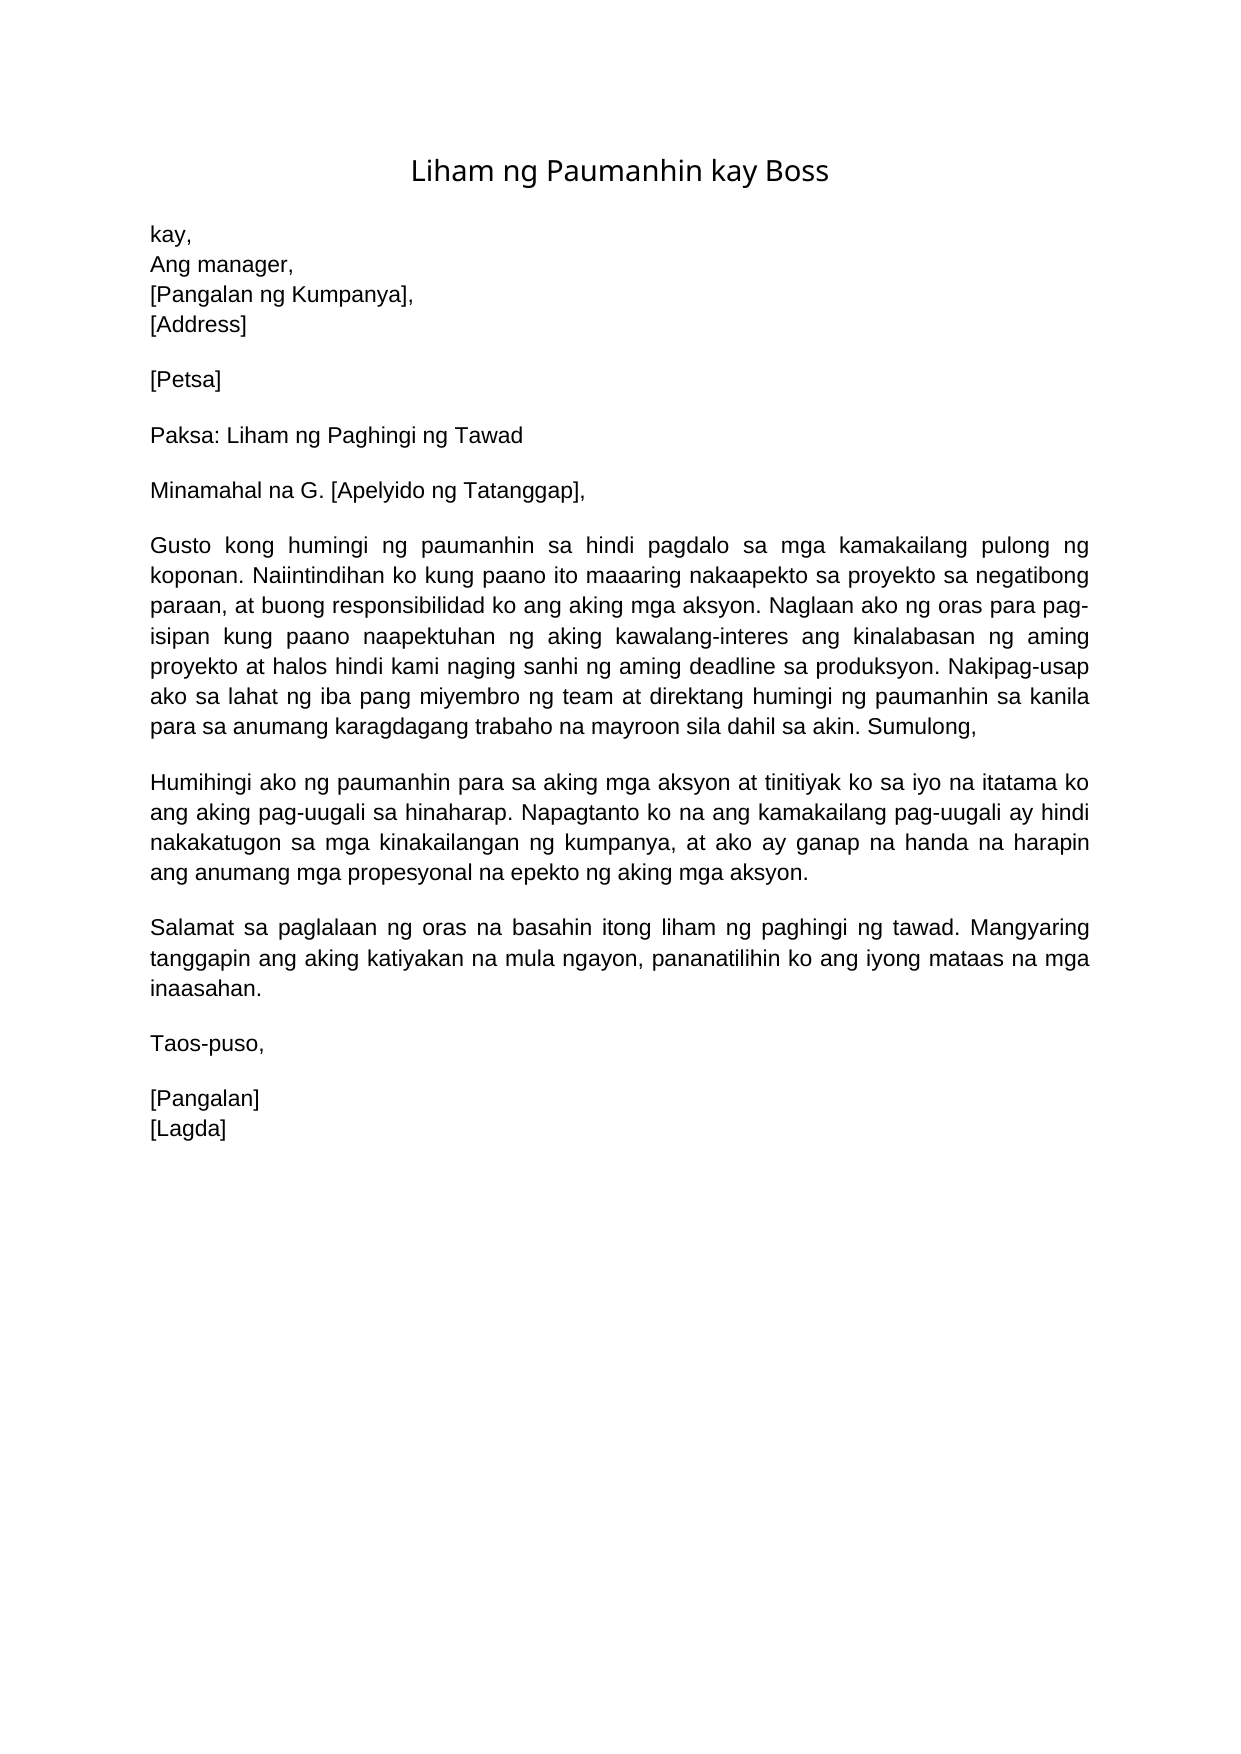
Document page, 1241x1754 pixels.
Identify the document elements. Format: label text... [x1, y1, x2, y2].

text [Pangalan] [150, 1085, 1090, 1112]
text [Address] [150, 311, 1090, 338]
text Salamat sa paglalaan ng oras na basahin itong liham ng paghingi ng tawad. Mangyaring tanggapin ang aking katiyakan na mula ngayon, pananatilihin ko ang iyong mataas na mga inaasahan. [150, 914, 1090, 1001]
text [Lagda] [150, 1115, 1090, 1142]
text [Petsa] [150, 366, 1090, 393]
text [Pangalan ng Kumpanya], [150, 281, 1090, 307]
text Ang manager, [150, 251, 1090, 277]
text Gusto kong humingi ng paumanhin sa hindi pagdalo sa mga kamakailang pulong ng koponan. Naiintindihan ko kung paano ito maaaring nakaapekto sa proyekto sa negatibong paraan, at buong responsibilidad ko ang aking mga aksyon. Naglaan ako ng oras para pag-isipan kung paano naapektuhan ng aking kawalang-interes ang kinalabasan ng aming proyekto at halos hindi kami naging sanhi ng aming deadline sa produksyon. Nakipag-usap ako sa lahat ng iba pang miyembro ng team at direktang humingi ng paumanhin sa kanila para sa anumang karagdagang trabaho na mayroon sila dahil sa akin. Sumulong, [150, 532, 1090, 740]
text kay, [150, 221, 1090, 247]
text Minamahal na G. [Apelyido ng Tatanggap], [150, 477, 1090, 503]
text Paksa: Liham ng Paghingi ng Tawad [150, 422, 1090, 448]
text Humihingi ako ng paumanhin para sa aking mga aksyon at tinitiyak ko sa iyo na itatama ko ang aking pag-uugali sa hinaharap. Napagtanto ko na ang kamakailang pag-uugali ay hindi nakakatugon sa mga kinakailangan ng kumpanya, at ako ay ganap na handa na harapin ang anumang mga propesyonal na epekto ng aking mga aksyon. [150, 768, 1090, 886]
text Taos-puso, [150, 1030, 1090, 1056]
text Liham ng Paumanhin kay Boss [150, 150, 1090, 190]
